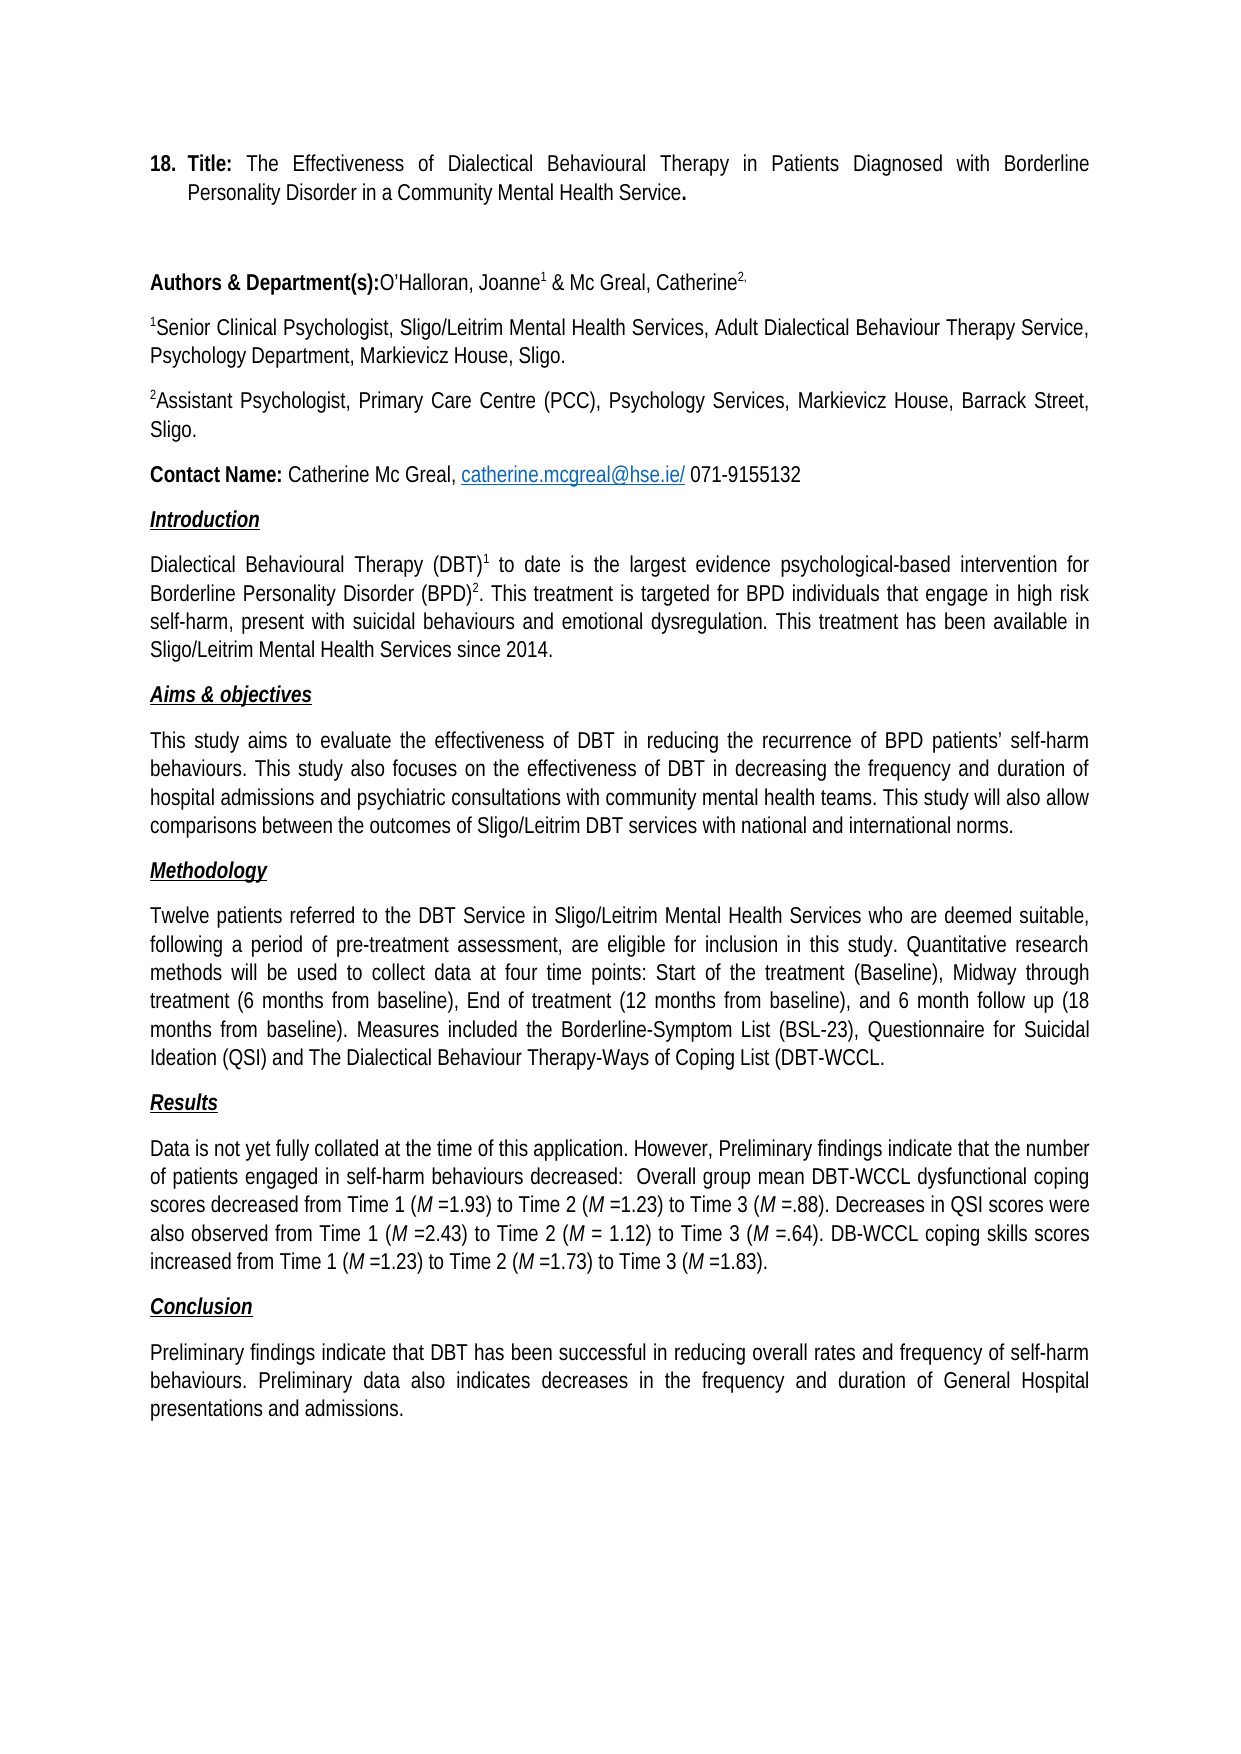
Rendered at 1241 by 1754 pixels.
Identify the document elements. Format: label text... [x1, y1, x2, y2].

text Conclusion [150, 1293, 1090, 1320]
text Dialectical Behavioural Therapy (DBT)1 to date is the largest evidence psychological-based intervention for Borderline Personality Disorder (BPD)2. This treatment is targeted for BPD individuals that engage in high risk self-harm, present with suicidal behaviours and emotional dysregulation. This treatment has been available in Sligo/Leitrim Mental Health Services since 2014. [150, 551, 1090, 663]
text Contact Name: Catherine Mc Greal, catherine.mcgreal@hse.ie/ 071-9155132 [150, 461, 1090, 487]
text 2Assistant Psychologist, Primary Care Centre (PCC), Psychology Services, Markievicz House, Barrack Street, Sligo. [150, 387, 1090, 442]
text Data is not yet fully collated at the time of this application. However, Preliminary findings indicate that the number of patients engaged in self-harm behaviours decreased: Overall group mean DBT-WCCL dysfunctional coping scores decreased from Time 1 (M =1.93) to Time 2 (M =1.23) to Time 3 (M =.88). Decreases in QSI scores were also observed from Time 1 (M =2.43) to Time 2 (M = 1.12) to Time 3 (M =.64). DB-WCCL coping skills scores increased from Time 1 (M =1.23) to Time 2 (M =1.73) to Time 3 (M =1.83). [150, 1134, 1090, 1274]
text Methodology [150, 857, 1090, 883]
text Twelve patients referred to the DBT Service in Sligo/Leitrim Mental Health Services who are deemed suitable, following a period of pre-treatment assessment, are eligible for inclusion in this study. Quantitative research methods will be used to collect data at four time points: Start of the treatment (Baseline), Midway through treatment (6 months from baseline), End of treatment (12 months from baseline), and 6 month follow up (18 months from baseline). Measures included the Borderline-Symptom List (BSL-23), Questionnaire for Suicidal Ideation (QSI) and The Dialectical Behaviour Therapy-Ways of Coping List (DBT-WCCL. [150, 902, 1090, 1071]
text 1Senior Clinical Psychologist, Sligo/Leitrim Mental Health Services, Adult Dialectical Behaviour Therapy Service, Psychology Department, Markievicz House, Sligo. [150, 314, 1090, 368]
text Authors & Department(s):O’Halloran, Joanne1 & Mc Greal, Catherine2, [150, 269, 1090, 295]
text Aims & objectives [150, 681, 1090, 708]
text Preliminary findings indicate that DBT has been successful in reducing overall rates and frequency of self-harm behaviours. Preliminary data also indicates decreases in the frequency and duration of General Hospital presentations and admissions. [150, 1338, 1090, 1422]
list Title: The Effectiveness of Dialectical Behavioural Therapy in Patients Diagnosed with Borderline Personality Disorder in a Community Mental Health Service. [150, 150, 1090, 205]
text Introduction [150, 506, 1090, 532]
text Results [150, 1089, 1090, 1116]
text This study aims to evaluate the effectiveness of DBT in reducing the recurrence of BPD patients’ self-harm behaviours. This study also focuses on the effectiveness of DBT in decreasing the frequency and duration of hospital admissions and psychiatric consultations with community mental health teams. This study will also allow comparisons between the outcomes of Sligo/Leitrim DBT services with national and international norms. [150, 727, 1090, 838]
